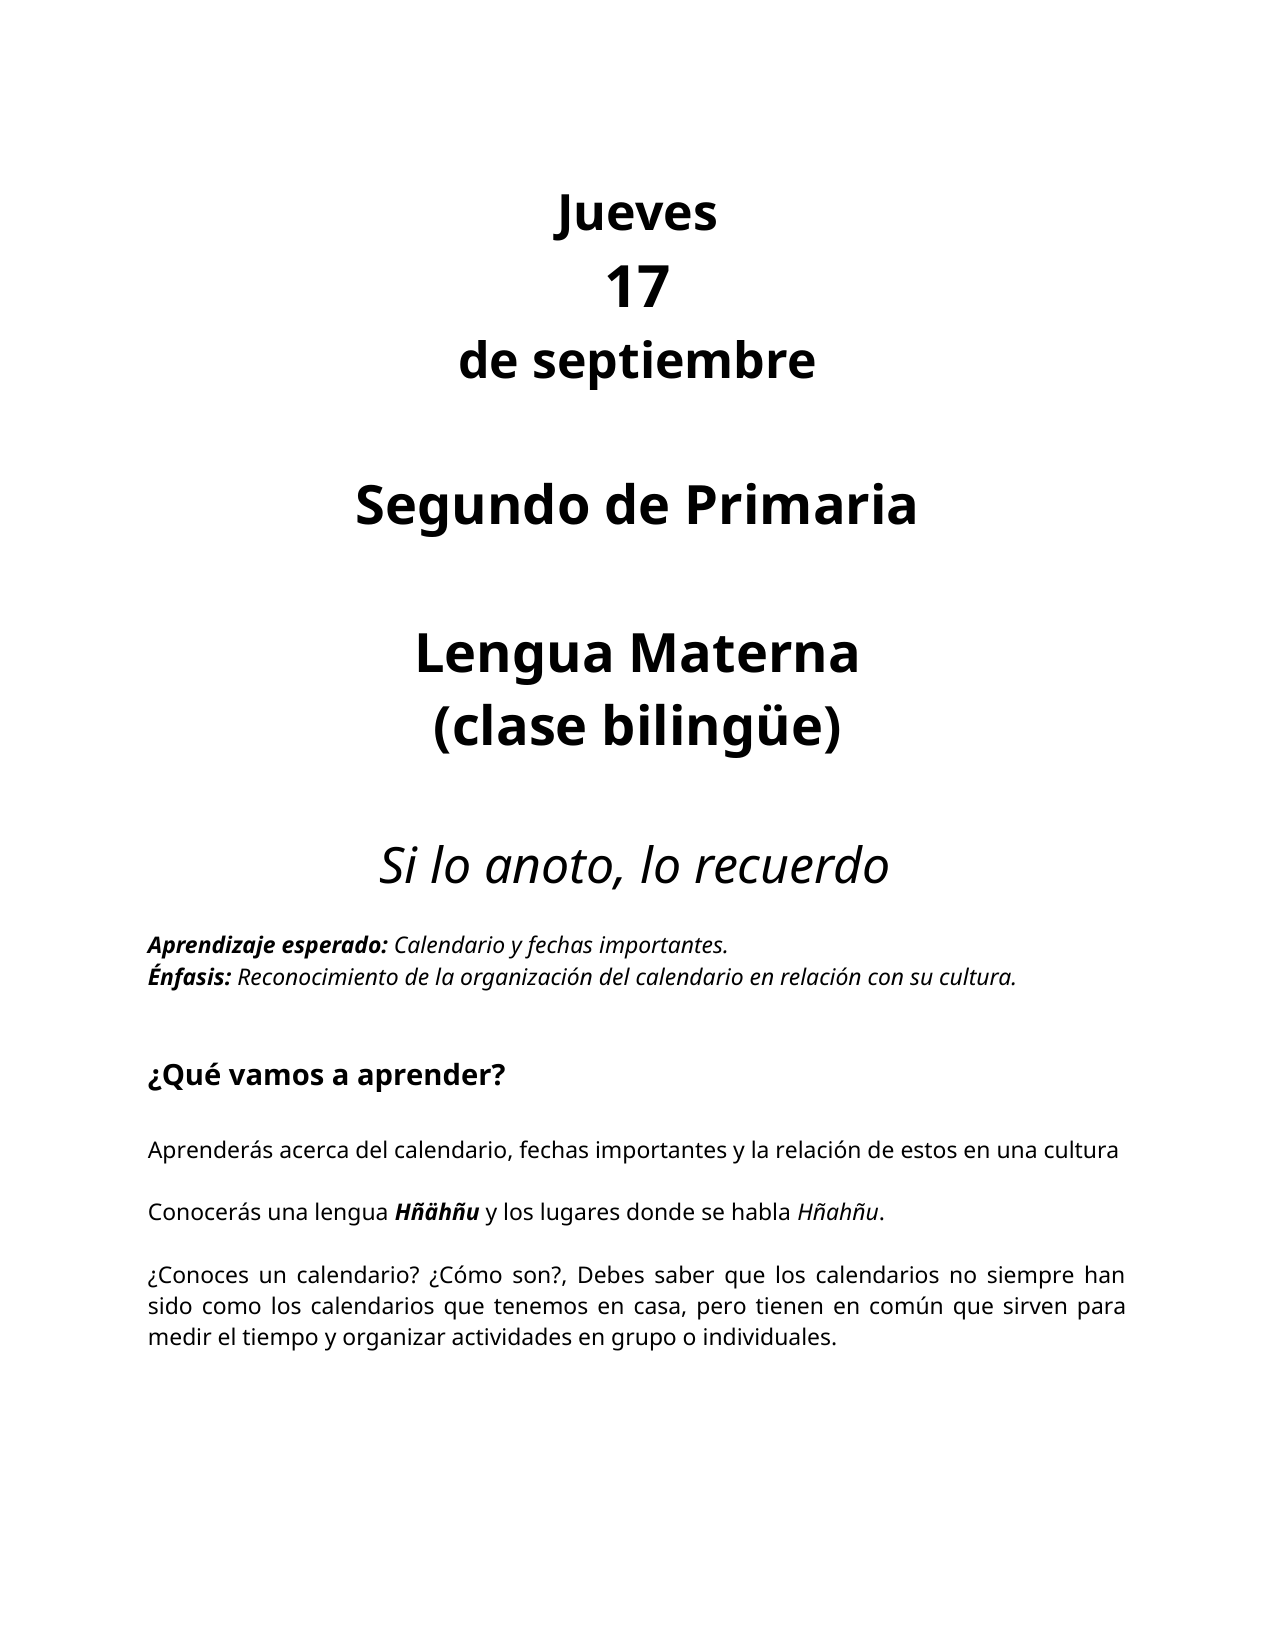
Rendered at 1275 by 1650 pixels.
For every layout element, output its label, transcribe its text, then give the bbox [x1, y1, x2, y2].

text (clase bilingüe) [148, 688, 1127, 762]
text Si lo anoto, lo recuerdo [148, 830, 1127, 898]
text 17 [148, 245, 1127, 325]
text Conocerás una lengua Hñähñu y los lugares donde se habla Hñahñu. [148, 1196, 1127, 1227]
text Segundo de Primaria [148, 467, 1127, 540]
text Énfasis: Reconocimiento de la organización del calendario en relación con su cultura. [148, 960, 1127, 992]
text Aprenderás acerca del calendario, fechas importantes y la relación de estos en una cultura [148, 1133, 1127, 1165]
text Aprendizaje esperado: Calendario y fechas importantes. [148, 929, 1127, 960]
text Lengua Materna [148, 614, 1127, 688]
text de septiembre [148, 325, 1127, 393]
text ¿Qué vamos a aprender? [148, 1054, 1127, 1094]
text Jueves [148, 177, 1127, 245]
text ¿Conoces un calendario? ¿Cómo son?, Debes saber que los calendarios no siempre han sido como los calendarios que tenemos en casa, pero tienen en común que sirven para medir el tiempo y organizar actividades en grupo o individuales. [148, 1258, 1127, 1352]
